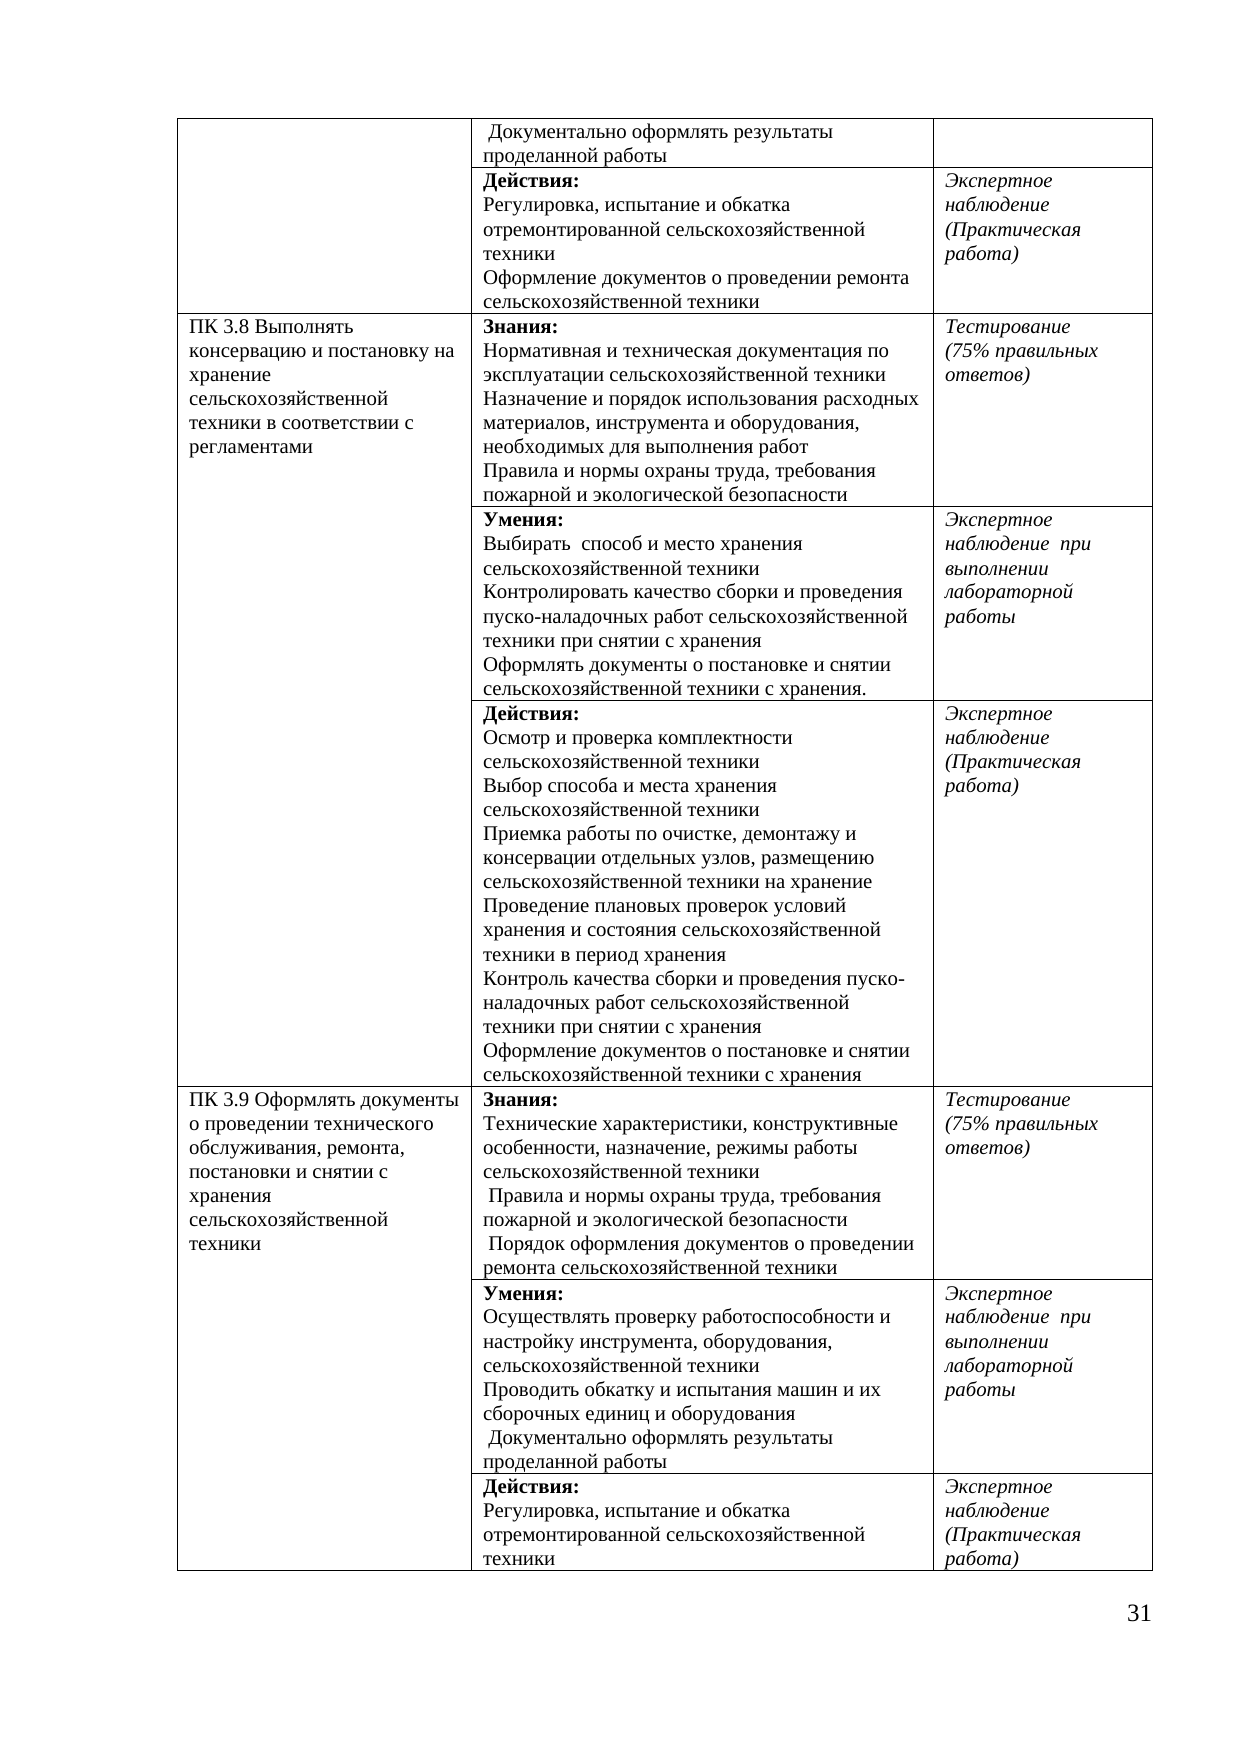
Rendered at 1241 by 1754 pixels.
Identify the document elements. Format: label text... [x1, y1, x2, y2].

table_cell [472, 1474, 933, 1570]
table_cell Знания: Технические характеристики, конструктивные особенности, назначение, режимы работы сельскохозяйственной техники Правила и нормы охраны труда, требования пожарной и экологической безопасности Порядок оформления документов о проведении ремонта сельскохозяйственной техники [472, 1087, 933, 1279]
table_cell Экспертное наблюдение при выполнении лабораторной работы [934, 1280, 1152, 1473]
table_cell Действия: Осмотр и проверка комплектности сельскохозяйственной техники Выбор способа и места хранения сельскохозяйственной техники Приемка работы по очистке, демонтажу и консервации отдельных узлов, размещению сельскохозяйственной техники на хранение Проведение плановых проверок условий хранения и состояния сельскохозяйственной техники в период хранения Контроль качества сборки и проведения пуско-наладочных работ сельскохозяйственной техники при снятии с хранения Оформление документов о постановке и снятии сельскохозяйственной техники с хранения [472, 701, 933, 1086]
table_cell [934, 1474, 1152, 1570]
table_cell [472, 119, 933, 167]
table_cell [934, 119, 1152, 167]
table_cell Экспертное наблюдение при выполнении лабораторной работы [934, 507, 1152, 700]
table_cell Экспертное наблюдение (Практическая работа) [934, 701, 1152, 1086]
table_cell Экспертное наблюдение (Практическая работа) [934, 168, 1152, 313]
table_cell ПК 3.8 Выполнять консервацию и постановку на хранение сельскохозяйственной техники в соответствии с регламентами [178, 314, 471, 1086]
table_cell Тестирование (75% правильных ответов) [934, 314, 1152, 506]
table_cell ПК 3.9 Оформлять документы о проведении технического обслуживания, ремонта, постановки и снятии с хранения сельскохозяйственной техники [178, 1087, 471, 1570]
table_cell Знания: Нормативная и техническая документация по эксплуатации сельскохозяйственной техники Назначение и порядок использования расходных материалов, инструмента и оборудования, необходимых для выполнения работ Правила и нормы охраны труда, требования пожарной и экологической безопасности [472, 314, 933, 506]
table_cell Умения: Выбирать способ и место хранения сельскохозяйственной техники Контролировать качество сборки и проведения пуско-наладочных работ сельскохозяйственной техники при снятии с хранения Оформлять документы о постановке и снятии сельскохозяйственной техники с хранения. [472, 507, 933, 700]
table_cell Тестирование (75% правильных ответов) [934, 1087, 1152, 1279]
